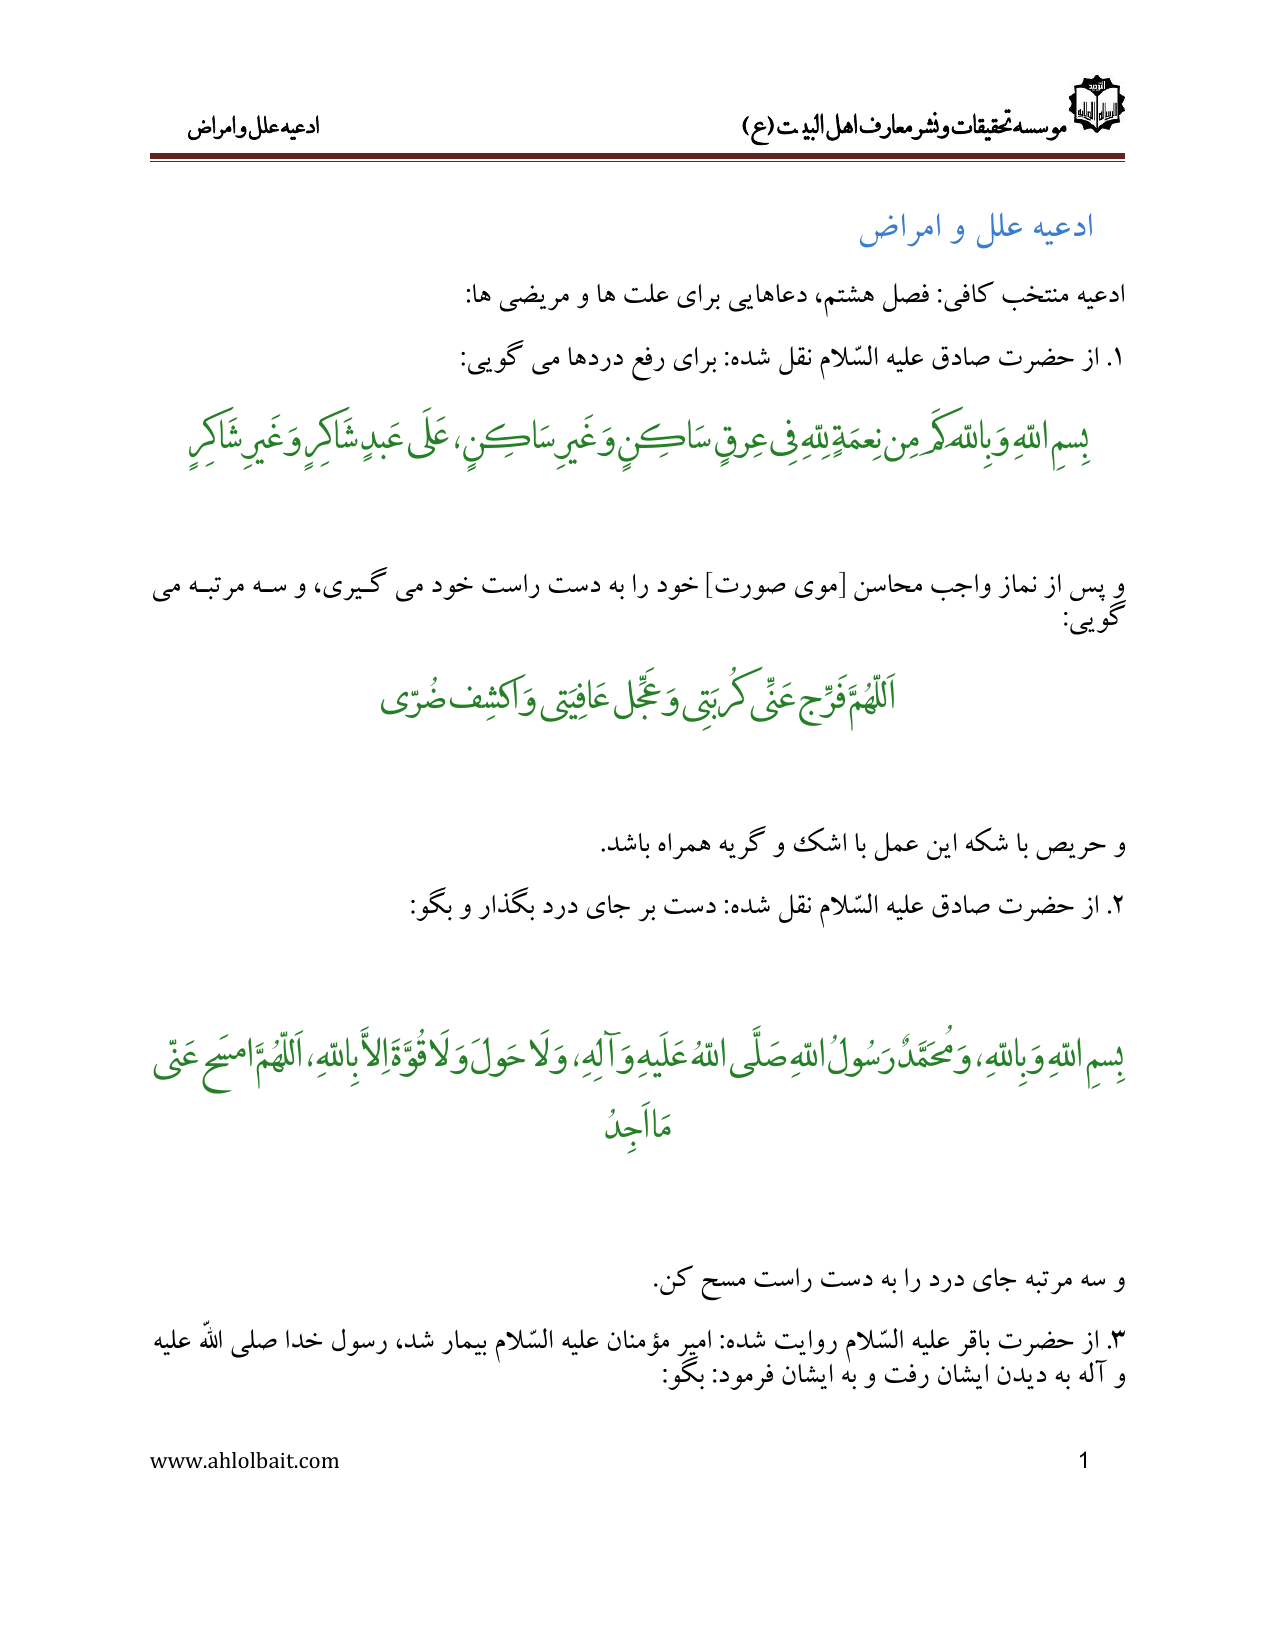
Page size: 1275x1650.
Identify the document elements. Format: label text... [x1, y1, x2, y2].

text ادعیه منتخب کافی: فصل هشتم، دعاهایی برای علت ها و مریضی ها: [150, 283, 1125, 316]
text و پس از نماز واجب محاسن [موى صورت] خود را به دست راست خود مى‏ گيرى، و سه مرتبه مى‏ گويى: [150, 573, 1125, 639]
text ادعیه علل و امراض [150, 212, 1125, 254]
text بِسمِ اللّهِ وَ بِاللّه‏ِ كَم مِن نِعمَةٍ لِلّهِ فِى عِرقٍ سَاكِنٍ وَ غَيرِ سَاكِنٍ،عَلَى عَبدٍ شَاكِرٍ وَ غَيرِ شَاكِرٍ [150, 408, 1125, 479]
text 2. از حضرت صادق عليه السّلام نقل شده: دست بر جاى درد بگذار و بگو: [150, 894, 1125, 927]
text 1. از حضرت صادق عليه السّلام نقل شده: براى رفع دردها مى‏ گويى: [150, 346, 1125, 379]
text و سه مرتبه جاى درد را به دست راست مسح كن. [150, 1267, 1125, 1300]
text 3. از حضرت باقر عليه السّلام روايت شده: امير مؤمنان عليه السّلام بيمار شد، رسول خدا صلى اللّه عليه و آله به ديدن ايشان رفت و به ايشان فرمود: بگو: [150, 1329, 1125, 1396]
text و حريص با شكه اين عمل با اشك و گريه همراه باشد. [150, 831, 1125, 864]
picture [1068, 75, 1125, 133]
text بِسمِ اللّهِ وَ بِاللّهِ،وَ مُحَمَّدٌ رَسُولُ اللّهِ صَلَّى اللّهُ عَلَيهِ وَ آلِهِ،وَ لَا حَولَ وَ لَا قُوَّةَ اِلاَّ بِاللّهِ،اَللّهُمَّ امسَح عَنّى مَا اَجِدُ [150, 1026, 1125, 1167]
text اَللّهُمَّ فَرِّج عَنِّى كُربَتِى‏ وَ عَجِّل عَافِيَتى وَ اكشِف ضُرّى [150, 668, 1125, 739]
